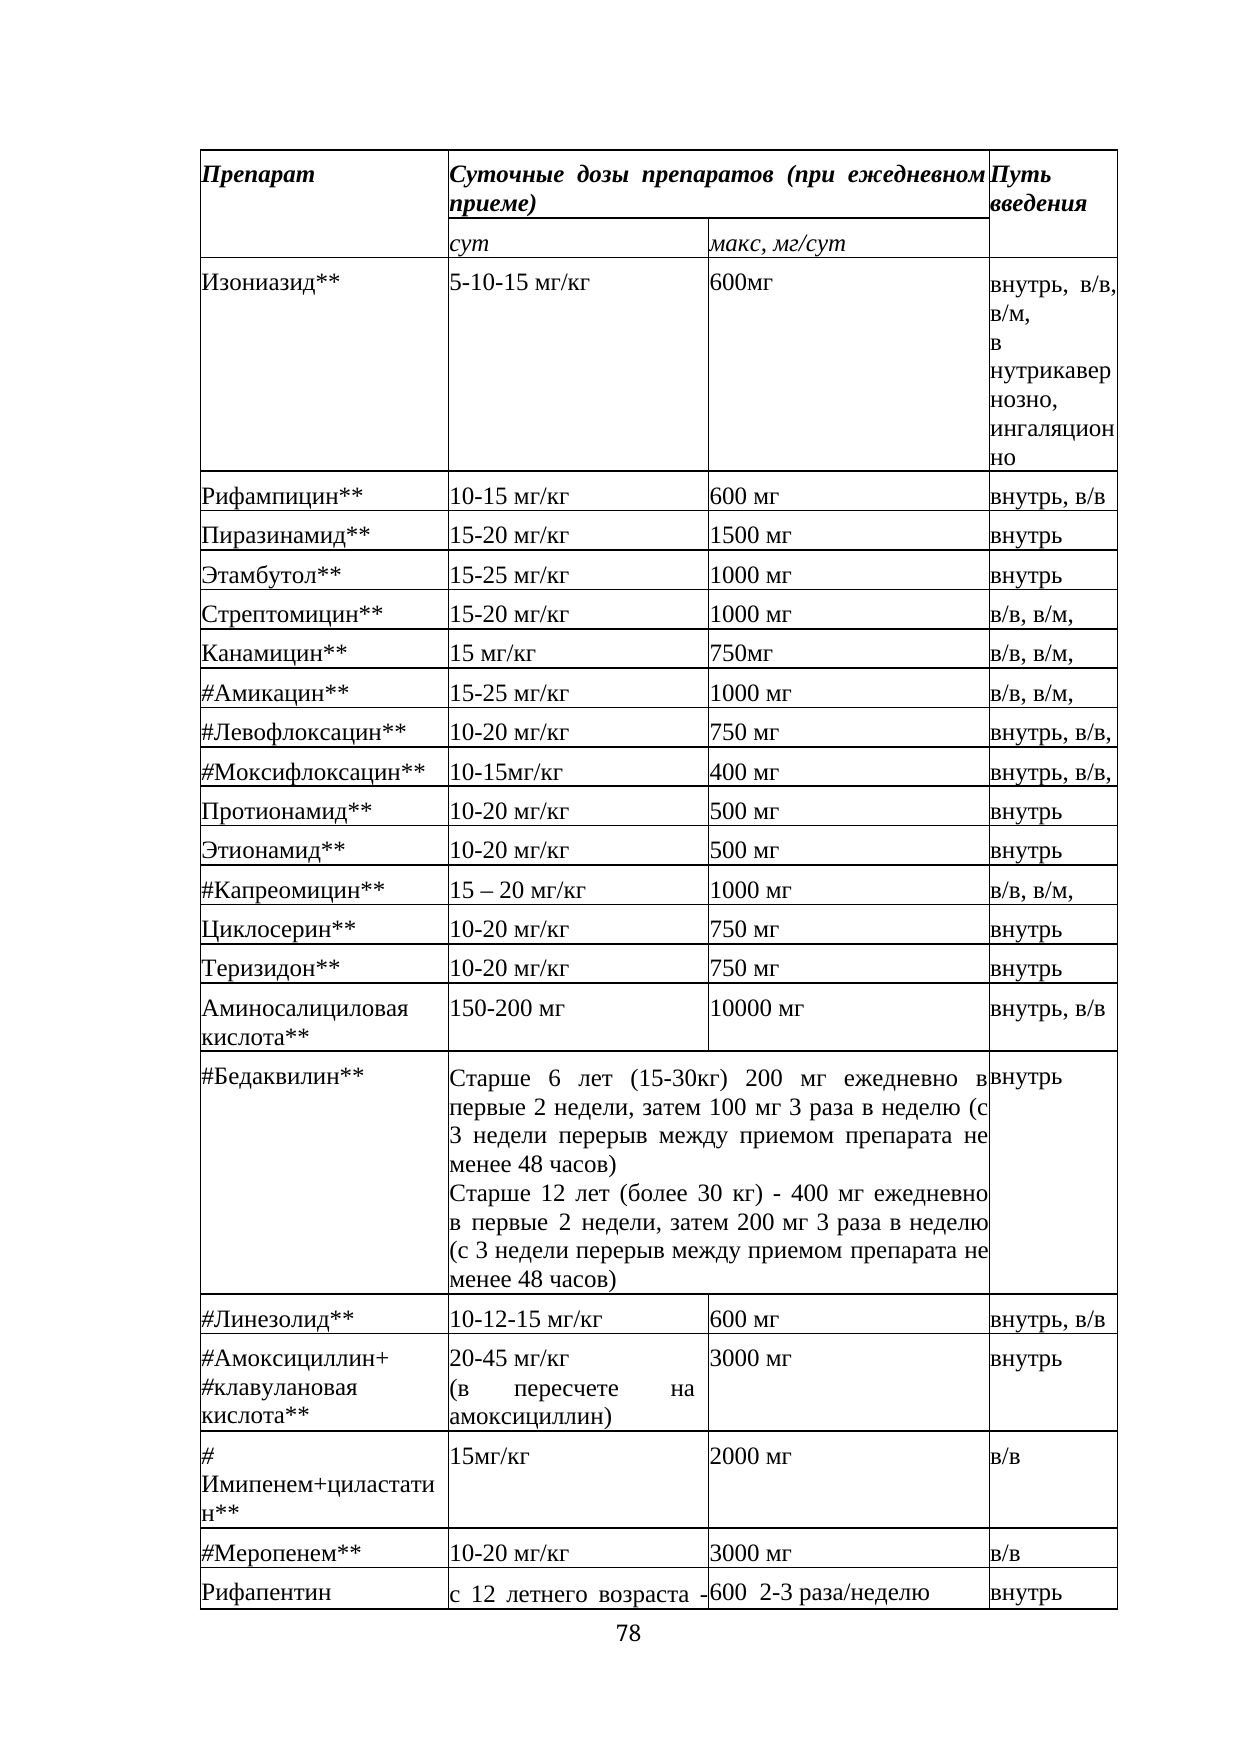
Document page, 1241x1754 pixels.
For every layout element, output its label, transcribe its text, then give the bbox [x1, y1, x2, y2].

table_cell 400 мг [709, 748, 989, 785]
table_cell в/в, в/м, [990, 590, 1117, 628]
table_cell внутрь, в/в, в/м, внутрикавернозно, ингаляционно [990, 258, 1117, 470]
table_cell внутрь [990, 1334, 1117, 1430]
table_cell 10-20 мг/кг [449, 826, 708, 864]
table_cell сут [449, 219, 708, 256]
table_cell в/в, в/м, [990, 630, 1117, 667]
table_cell 10-20 мг/кг [449, 945, 708, 982]
table_cell Протионамид** [201, 787, 448, 825]
table_cell 10-12-15 мг/кг [449, 1295, 708, 1332]
table_header Путь введения [990, 151, 1117, 256]
table_cell Аминосалициловая кислота** [201, 984, 448, 1050]
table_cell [449, 1568, 708, 1608]
table_cell макс, мг/сут [709, 219, 989, 256]
table_cell 5-10-15 мг/кг [449, 258, 708, 470]
table_cell 10-20 мг/кг [449, 1529, 708, 1566]
table_cell #Амикацин** [201, 669, 448, 707]
table_cell Этамбутол** [201, 551, 448, 588]
table_cell 1000 мг [709, 551, 989, 588]
table_cell Теризидон** [201, 945, 448, 982]
table_cell 500 мг [709, 787, 989, 825]
table_cell 10000 мг [709, 984, 989, 1050]
table_cell внутрь, в/в, [990, 708, 1117, 746]
table_cell Стрептомицин** [201, 590, 448, 628]
table_cell 10-20 мг/кг [449, 787, 708, 825]
table_cell 600 2-3 раза/неделю [709, 1568, 989, 1608]
table_cell 750мг [709, 630, 989, 667]
table_header Препарат [201, 151, 448, 256]
table_cell 10-15мг/кг [449, 748, 708, 785]
table_cell 10-20 мг/кг [449, 708, 708, 746]
table_cell внутрь [990, 945, 1117, 982]
table_cell 600 мг [709, 1295, 989, 1332]
table_cell 15мг/кг [449, 1432, 708, 1527]
table_cell #Линезолид** [201, 1295, 448, 1332]
table_cell #Имипенем+циластатин** [201, 1432, 448, 1527]
table_cell 1000 мг [709, 866, 989, 903]
table_header Суточные дозы препаратов (при ежедневном приеме) [449, 151, 989, 217]
table_cell #Бедаквилин** [201, 1052, 448, 1293]
table_cell Этионамид** [201, 826, 448, 864]
table_cell внутрь [990, 511, 1117, 549]
table_cell 15 – 20 мг/кг [449, 866, 708, 903]
table_cell Канамицин** [201, 630, 448, 667]
table_cell Рифампицин** [201, 472, 448, 510]
table_cell 3000 мг [709, 1334, 989, 1430]
table_cell 750 мг [709, 708, 989, 746]
table_cell в/в, в/м, [990, 669, 1117, 707]
table_cell #Меропенем** [201, 1529, 448, 1566]
table_cell 20-45 мг/кг (в пересчете на амоксициллин) [449, 1334, 708, 1430]
table_cell внутрь, в/в [990, 984, 1117, 1050]
table_cell 750 мг [709, 905, 989, 943]
table_cell 3000 мг [709, 1529, 989, 1566]
table_cell внутрь, в/в [990, 1295, 1117, 1332]
table_cell 2000 мг [709, 1432, 989, 1527]
table_cell 150-200 мг [449, 984, 708, 1050]
table_cell 750 мг [709, 945, 989, 982]
table_cell внутрь [990, 787, 1117, 825]
table_cell 1000 мг [709, 669, 989, 707]
table_cell 600мг [709, 258, 989, 470]
table_cell Рифапентин [201, 1568, 448, 1608]
table_cell #Моксифлоксацин** [201, 748, 448, 785]
table_cell внутрь, в/в [990, 472, 1117, 510]
table_cell 15-25 мг/кг [449, 551, 708, 588]
table_cell 500 мг [709, 826, 989, 864]
table_cell Старше 6 лет (15-30кг) 200 мг ежедневно в первые 2 недели, затем 100 мг 3 раза в неделю (с 3 недели перерыв между приемом препарата не менее 48 часов) Старше 12 лет (более 30 кг) - 400 мг ежедневно в первые 2 недели, затем 200 мг 3 раза в неделю (с 3 недели перерыв между приемом препарата не менее 48 часов) [449, 1052, 989, 1293]
table_cell 600 мг [709, 472, 989, 510]
table_cell Циклосерин** [201, 905, 448, 943]
table_cell #Левофлоксацин** [201, 708, 448, 746]
table_cell внутрь [990, 551, 1117, 588]
table_cell внутрь [990, 826, 1117, 864]
table_cell в/в, в/м, [990, 866, 1117, 903]
table_cell в/в [990, 1432, 1117, 1527]
table_cell 15 мг/кг [449, 630, 708, 667]
table_cell 15-25 мг/кг [449, 669, 708, 707]
table_cell в/в [990, 1529, 1117, 1566]
table_cell внутрь [990, 1052, 1117, 1293]
table_cell 15-20 мг/кг [449, 590, 708, 628]
table_cell внутрь, в/в, [990, 748, 1117, 785]
table_cell внутрь [990, 905, 1117, 943]
table_cell 10-15 мг/кг [449, 472, 708, 510]
table_cell 10-20 мг/кг [449, 905, 708, 943]
table_cell #Амоксициллин+ #клавулановая кислота** [201, 1334, 448, 1430]
table_cell 1000 мг [709, 590, 989, 628]
table_cell Пиразинамид** [201, 511, 448, 549]
table_cell 1500 мг [709, 511, 989, 549]
table_cell Изониазид** [201, 258, 448, 470]
table_cell 15-20 мг/кг [449, 511, 708, 549]
table_cell #Капреомицин** [201, 866, 448, 903]
table_cell внутрь [990, 1568, 1117, 1608]
